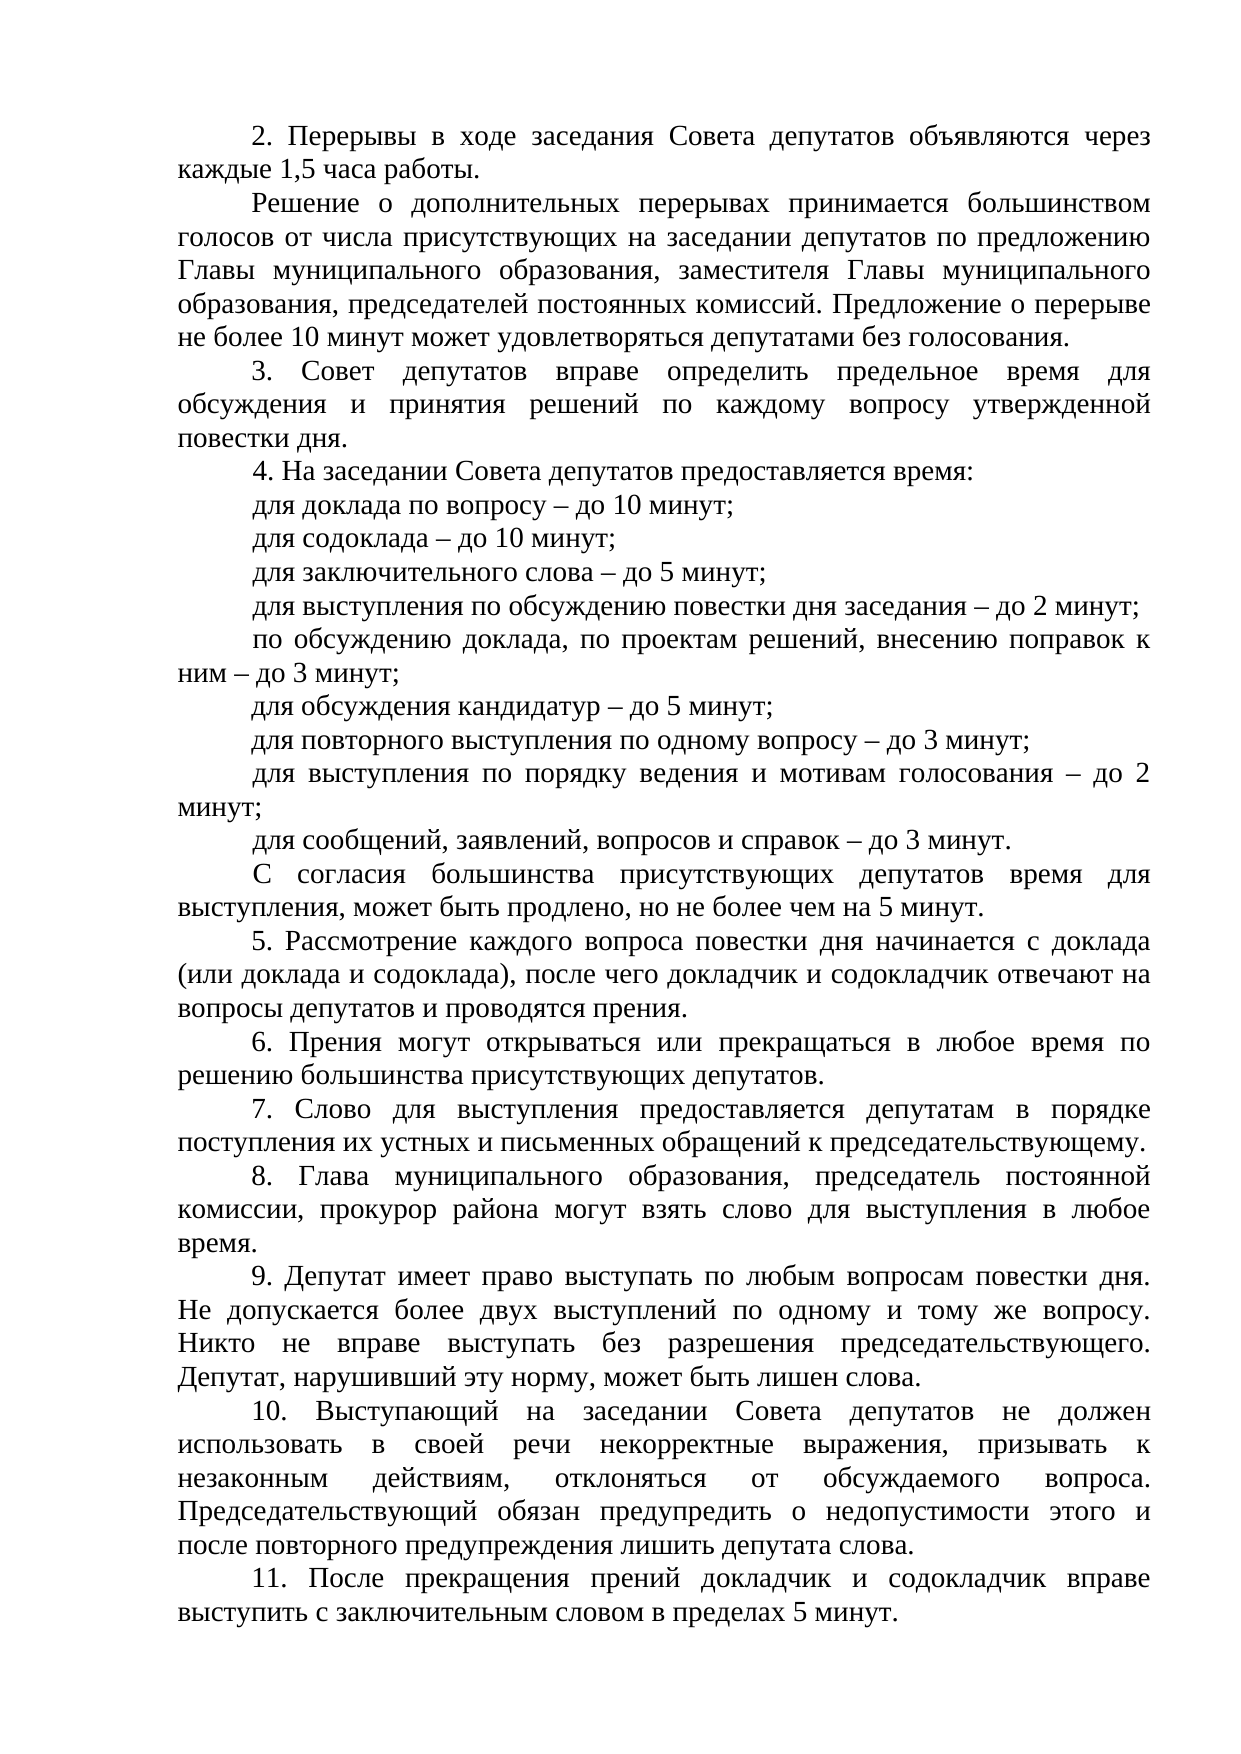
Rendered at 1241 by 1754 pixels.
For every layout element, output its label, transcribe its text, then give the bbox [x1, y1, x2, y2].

text 5. Рассмотрение каждого вопроса повестки дня начинается с доклада (или доклада и содоклада), после чего докладчик и содокладчик отвечают на вопросы депутатов и проводятся прения. [177, 923, 1152, 1024]
text для заключительного слова – до 5 минут; [177, 554, 1152, 588]
text для обсуждения кандидатур – до 5 минут; [177, 688, 1152, 722]
text С согласия большинства присутствующих депутатов время для выступления, может быть продлено, но не более чем на 5 минут. [177, 856, 1152, 923]
text для доклада по вопросу – до 10 минут; [177, 487, 1152, 521]
text Решение о дополнительных перерывах принимается большинством голосов от числа присутствующих на заседании депутатов по предложению Главы муниципального образования, заместителя Главы муниципального образования, председателей постоянных комиссий. Предложение о перерыве не более 10 минут может удовлетворяться депутатами без голосования. [177, 185, 1152, 353]
text 3. Совет депутатов вправе определить предельное время для обсуждения и принятия решений по каждому вопросу утвержденной повестки дня. [177, 353, 1152, 453]
text 7. Слово для выступления предоставляется депутатам в порядке поступления их устных и письменных обращений к председательствующему. [177, 1091, 1152, 1158]
text по обсуждению доклада, по проектам решений, внесению поправок к ним – до 3 минут; [177, 621, 1152, 688]
text для выступления по обсуждению повестки дня заседания – до 2 минут; [177, 588, 1152, 621]
text для выступления по порядку ведения и мотивам голосования – до 2 минут; [177, 755, 1152, 822]
text 10. Выступающий на заседании Совета депутатов не должен использовать в своей речи некорректные выражения, призывать к незаконным действиям, отклоняться от обсуждаемого вопроса. Председательствующий обязан предупредить о недопустимости этого и после повторного предупреждения лишить депутата слова. [177, 1393, 1152, 1560]
text 9. Депутат имеет право выступать по любым вопросам повестки дня. Не допускается более двух выступлений по одному и тому же вопросу. Никто не вправе выступать без разрешения председательствующего. Депутат, нарушивший эту норму, может быть лишен слова. [177, 1258, 1152, 1393]
text для повторного выступления по одному вопросу – до 3 минут; [177, 722, 1152, 755]
text 4. На заседании Совета депутатов предоставляется время: [177, 453, 1152, 487]
text 6. Прения могут открываться или прекращаться в любое время по решению большинства присутствующих депутатов. [177, 1024, 1152, 1091]
text 11. После прекращения прений докладчик и содокладчик вправе выступить с заключительным словом в пределах 5 минут. [177, 1560, 1152, 1627]
text 8. Глава муниципального образования, председатель постоянной комиссии, прокурор района могут взять слово для выступления в любое время. [177, 1158, 1152, 1258]
text для сообщений, заявлений, вопросов и справок – до 3 минут. [177, 822, 1152, 856]
text для содоклада – до 10 минут; [177, 521, 1152, 554]
text 2. Перерывы в ходе заседания Совета депутатов объявляются через каждые 1,5 часа работы. [177, 118, 1152, 185]
